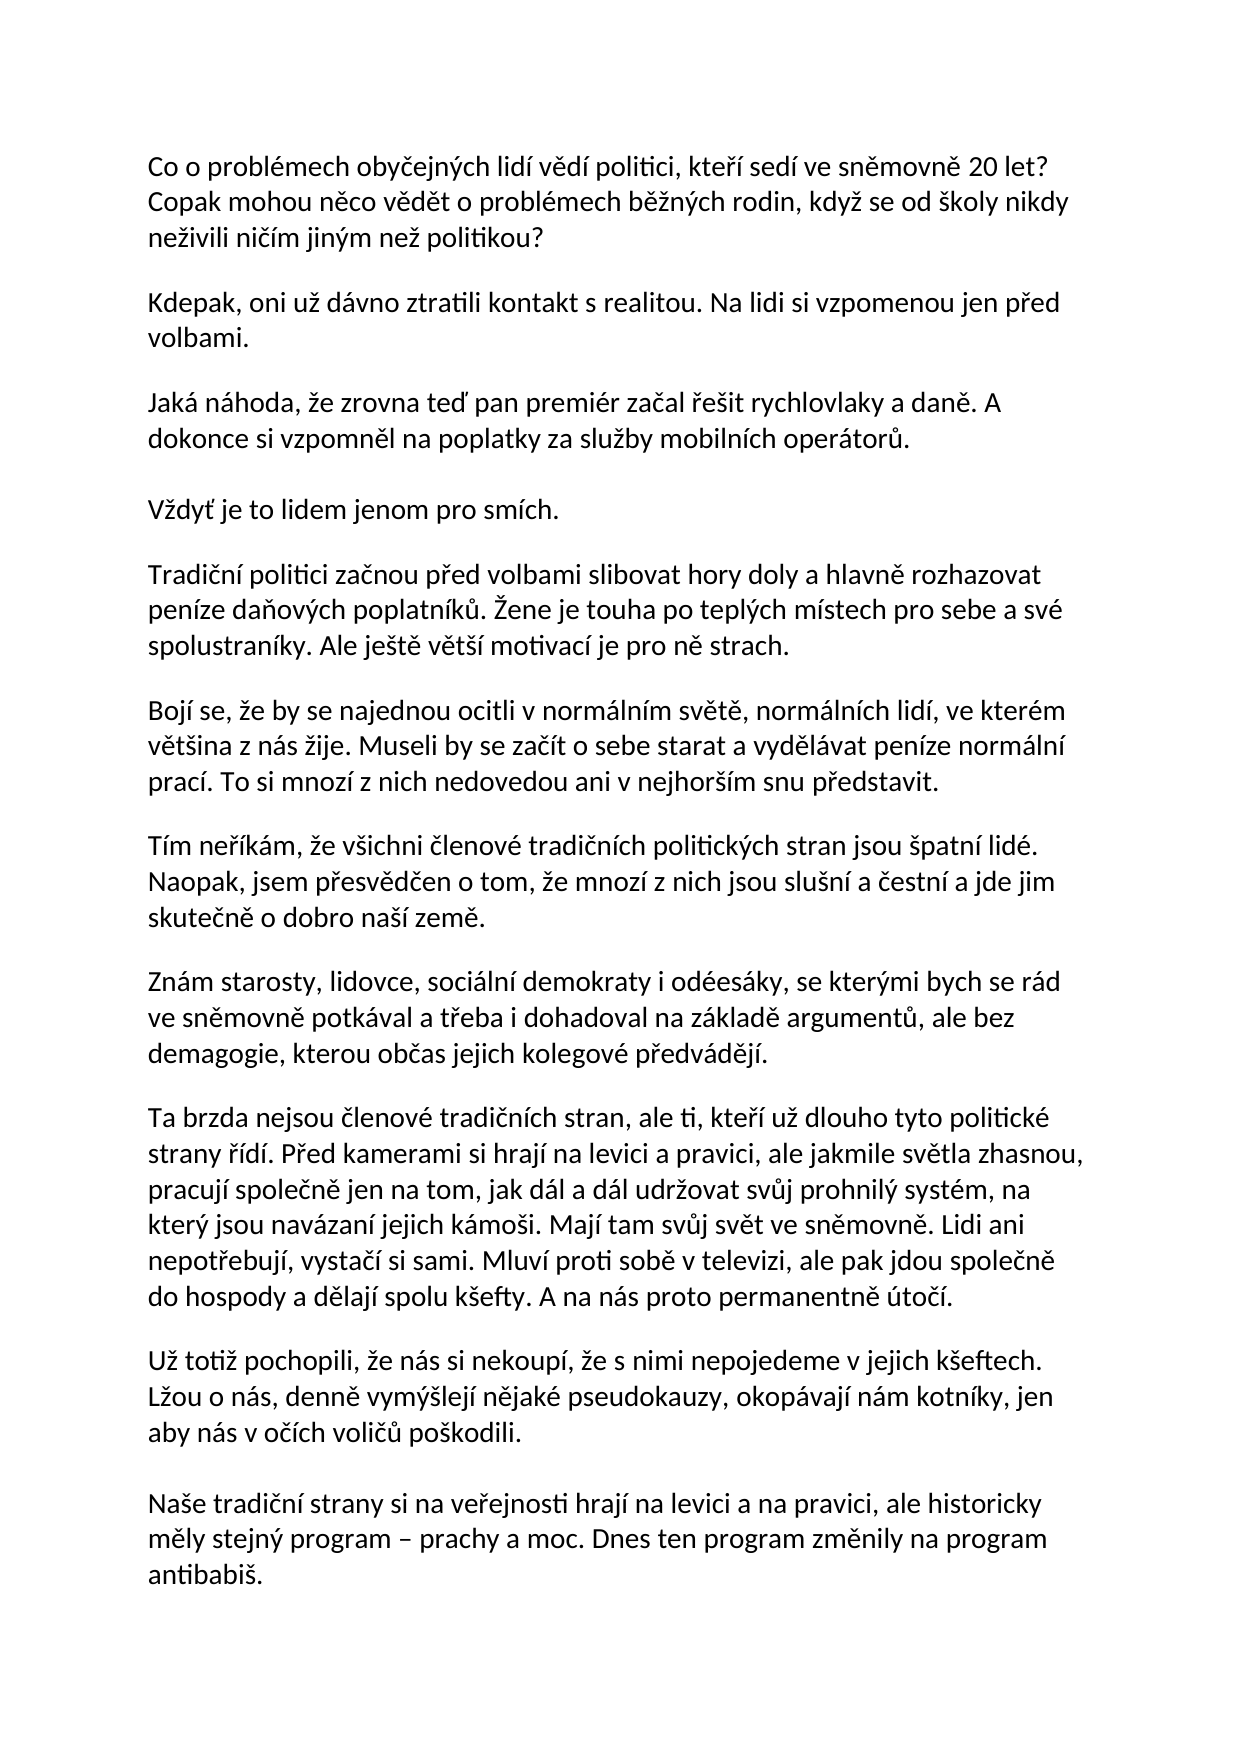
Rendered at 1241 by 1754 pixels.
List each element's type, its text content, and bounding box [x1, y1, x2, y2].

text Co o problémech obyčejných lidí vědí politici, kteří sedí ve sněmovně 20 let? Copak mohou něco vědět o problémech běžných rodin, když se od školy nikdy neživili ničím jiným než politikou? [148, 148, 1093, 254]
text Jaká náhoda, že zrovna teď pan premiér začal řešit rychlovlaky a daně. A dokonce si vzpomněl na poplatky za služby mobilních operátorů. [148, 384, 1093, 455]
text Naše tradiční strany si na veřejnosti hrají na levici a na pravici, ale historicky měly stejný program – prachy a moc. Dnes ten program změnily na program antibabiš. [148, 1485, 1093, 1592]
text Ta brzda nejsou členové tradičních stran, ale ti, kteří už dlouho tyto politické strany řídí. Před kamerami si hrají na levici a pravici, ale jakmile světla zhasnou, pracují společně jen na tom, jak dál a dál udržovat svůj prohnilý systém, na který jsou navázaní jejich kámoši. Mají tam svůj svět ve sněmovně. Lidi ani nepotřebují, vystačí si sami. Mluví proti sobě v televizi, ale pak jdou společně do hospody a dělají spolu kšefty. A na nás proto permanentně útočí. [148, 1099, 1093, 1313]
text Bojí se, že by se najednou ocitli v normálním světě, normálních lidí, ve kterém většina z nás žije. Museli by se začít o sebe starat a vydělávat peníze normální prací. To si mnozí z nich nedovedou ani v nejhorším snu představit. [148, 692, 1093, 827]
text Tradiční politici začnou před volbami slibovat hory doly a hlavně rozhazovat peníze daňových poplatníků. Žene je touha po teplých místech pro sebe a své spolustraníky. Ale ještě větší motivací je pro ně strach. [148, 556, 1093, 663]
text Znám starosty, lidovce, sociální demokraty i odéesáky, se kterými bych se rád ve sněmovně potkával a třeba i dohadoval na základě argumentů, ale bez demagogie, kterou občas jejich kolegové předvádějí. [148, 963, 1093, 1070]
text Už totiž pochopili, že nás si nekoupí, že s nimi nepojedeme v jejich kšeftech. Lžou o nás, denně vymýšlejí nějaké pseudokauzy, okopávají nám kotníky, jen aby nás v očích voličů poškodili. [148, 1342, 1093, 1449]
text Tím neříkám, že všichni členové tradičních politických stran jsou špatní lidé. Naopak, jsem přesvědčen o tom, že mnozí z nich jsou slušní a čestní a jde jim skutečně o dobro naší země. [148, 827, 1093, 934]
text Kdepak, oni už dávno ztratili kontakt s realitou. Na lidi si vzpomenou jen před volbami. [148, 284, 1093, 355]
text Vždyť je to lidem jenom pro smích. [148, 455, 1093, 527]
